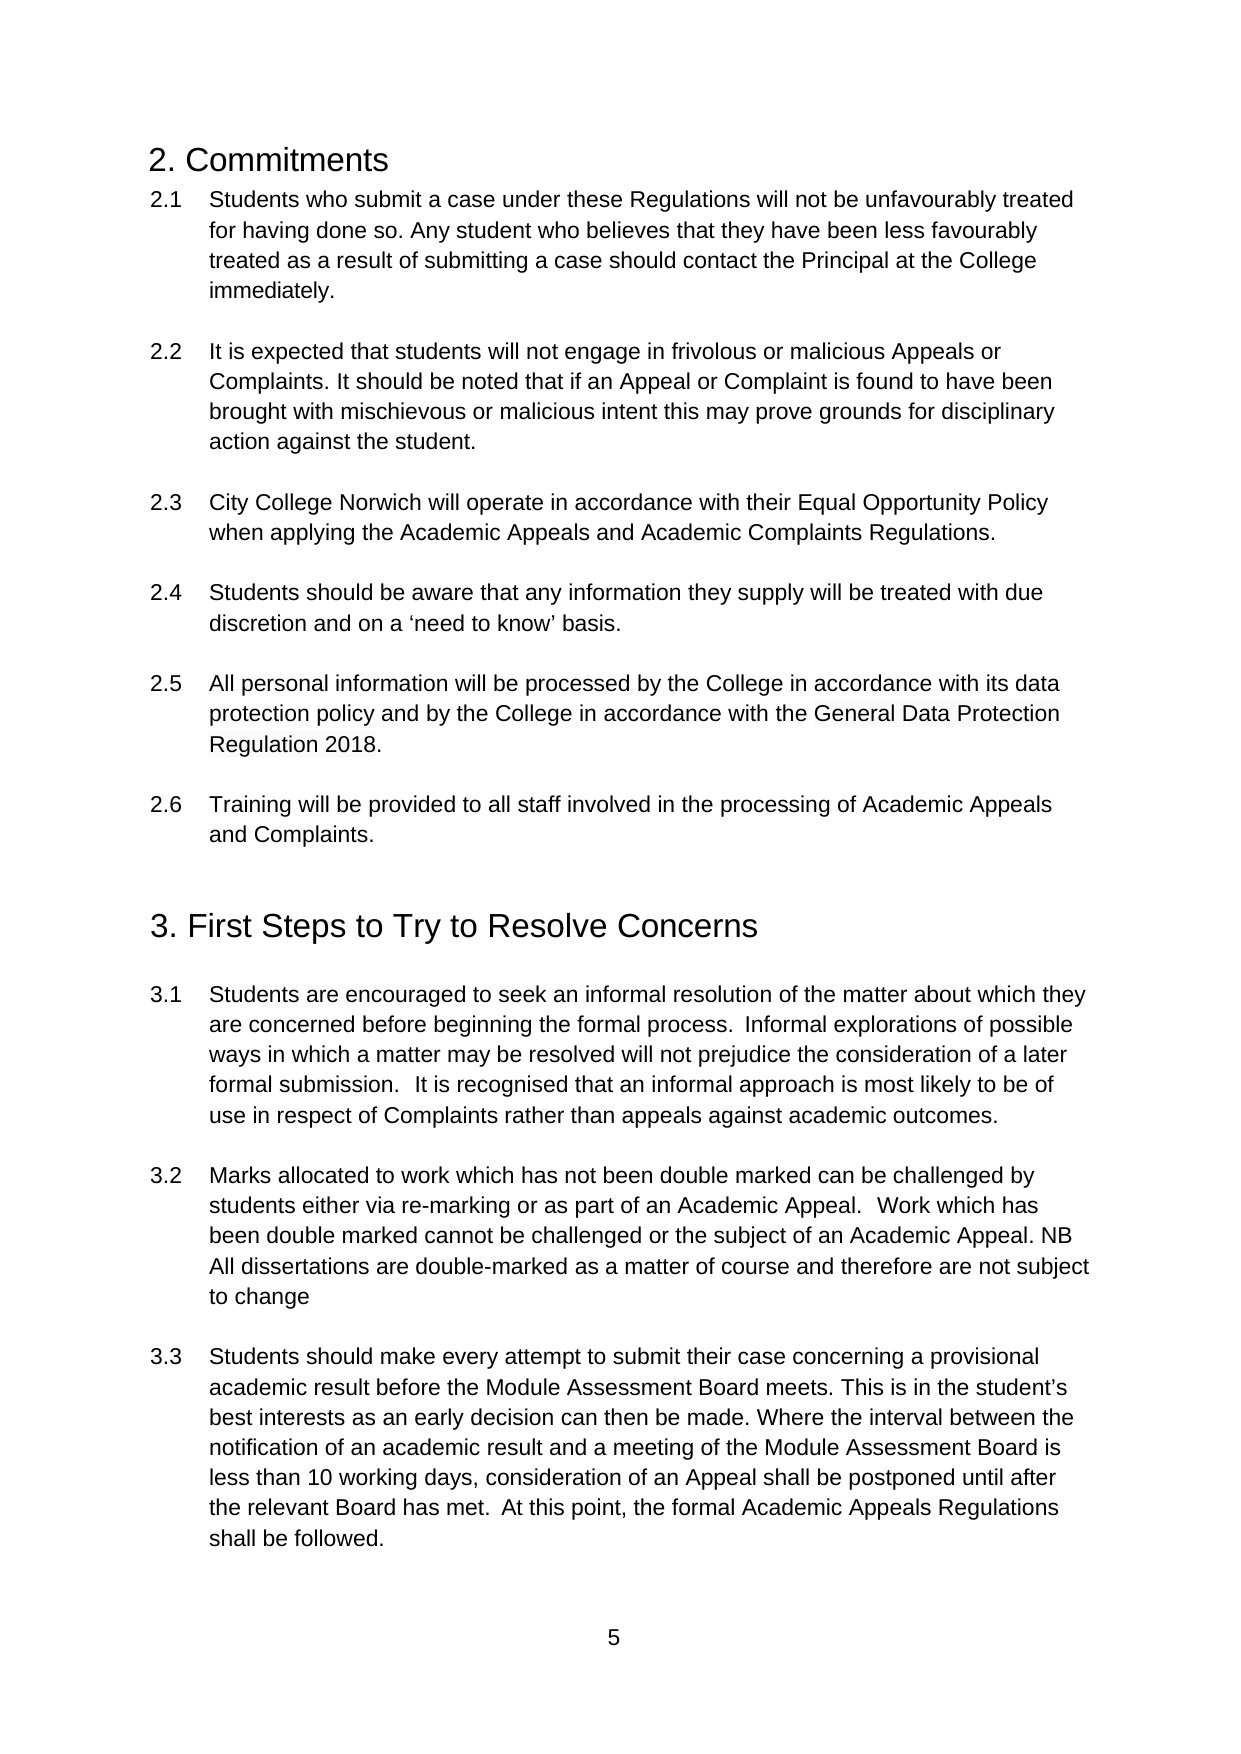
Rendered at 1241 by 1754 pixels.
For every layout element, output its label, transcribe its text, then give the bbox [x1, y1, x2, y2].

list Students who submit a case under these Regulations will not be unfavourably treated for having done so. Any student who believes that they have been less favourably treated as a result of submitting a case should contact the Principal at the College immediately. [150, 186, 1074, 303]
list Training will be provided to all staff involved in the processing of Academic Appeals and Complaints. [150, 791, 1053, 847]
list It is expected that students will not engage in frivolous or malicious Appeals or Complaints. It should be noted that if an Appeal or Complaint is found to have been brought with mischievous or malicious intent this may prove grounds for disciplinary action against the student. [150, 338, 1055, 454]
list Marks allocated to work which has not been double marked can be challenged by students either via re-marking or as part of an Academic Appeal. Work which has been double marked cannot be challenged or the subject of an Academic Appeal. NB All dissertations are double-marked as a matter of course and therefore are not subject to change [150, 1162, 1089, 1309]
list Students should make every attempt to submit their case concerning a provisional academic result before the Module Assessment Board meets. This is in the student’s best interests as an early decision can then be made. Where the interval between the notification of an academic result and a meeting of the Module Assessment Board is less than 10 working days, consideration of an Appeal shall be postponed until after the relevant Board has met. At this point, the formal Academic Appeals Regulations shall be followed. [150, 1343, 1074, 1551]
list Students should be aware that any information they supply will be treated with due discretion and on a ‘need to know’ basis. [150, 579, 1044, 636]
list City College Norwich will operate in accordance with their Equal Opportunity Policy when applying the Academic Appeals and Academic Complaints Regulations. [150, 489, 1049, 545]
subtitle Commitments [148, 139, 1198, 178]
subtitle First Steps to Try to Resolve Concerns [150, 906, 1198, 945]
list Students are encouraged to seek an informal resolution of the matter about which they are concerned before beginning the formal process. Informal explorations of possible ways in which a matter may be resolved will not prejudice the consideration of a later formal submission. It is recognised that an informal approach is most likely to be of use in respect of Complaints rather than appeals against academic outcomes. [150, 981, 1086, 1128]
list All personal information will be processed by the College in accordance with its data protection policy and by the College in accordance with the General Data Protection Regulation 2018. [150, 670, 1060, 757]
